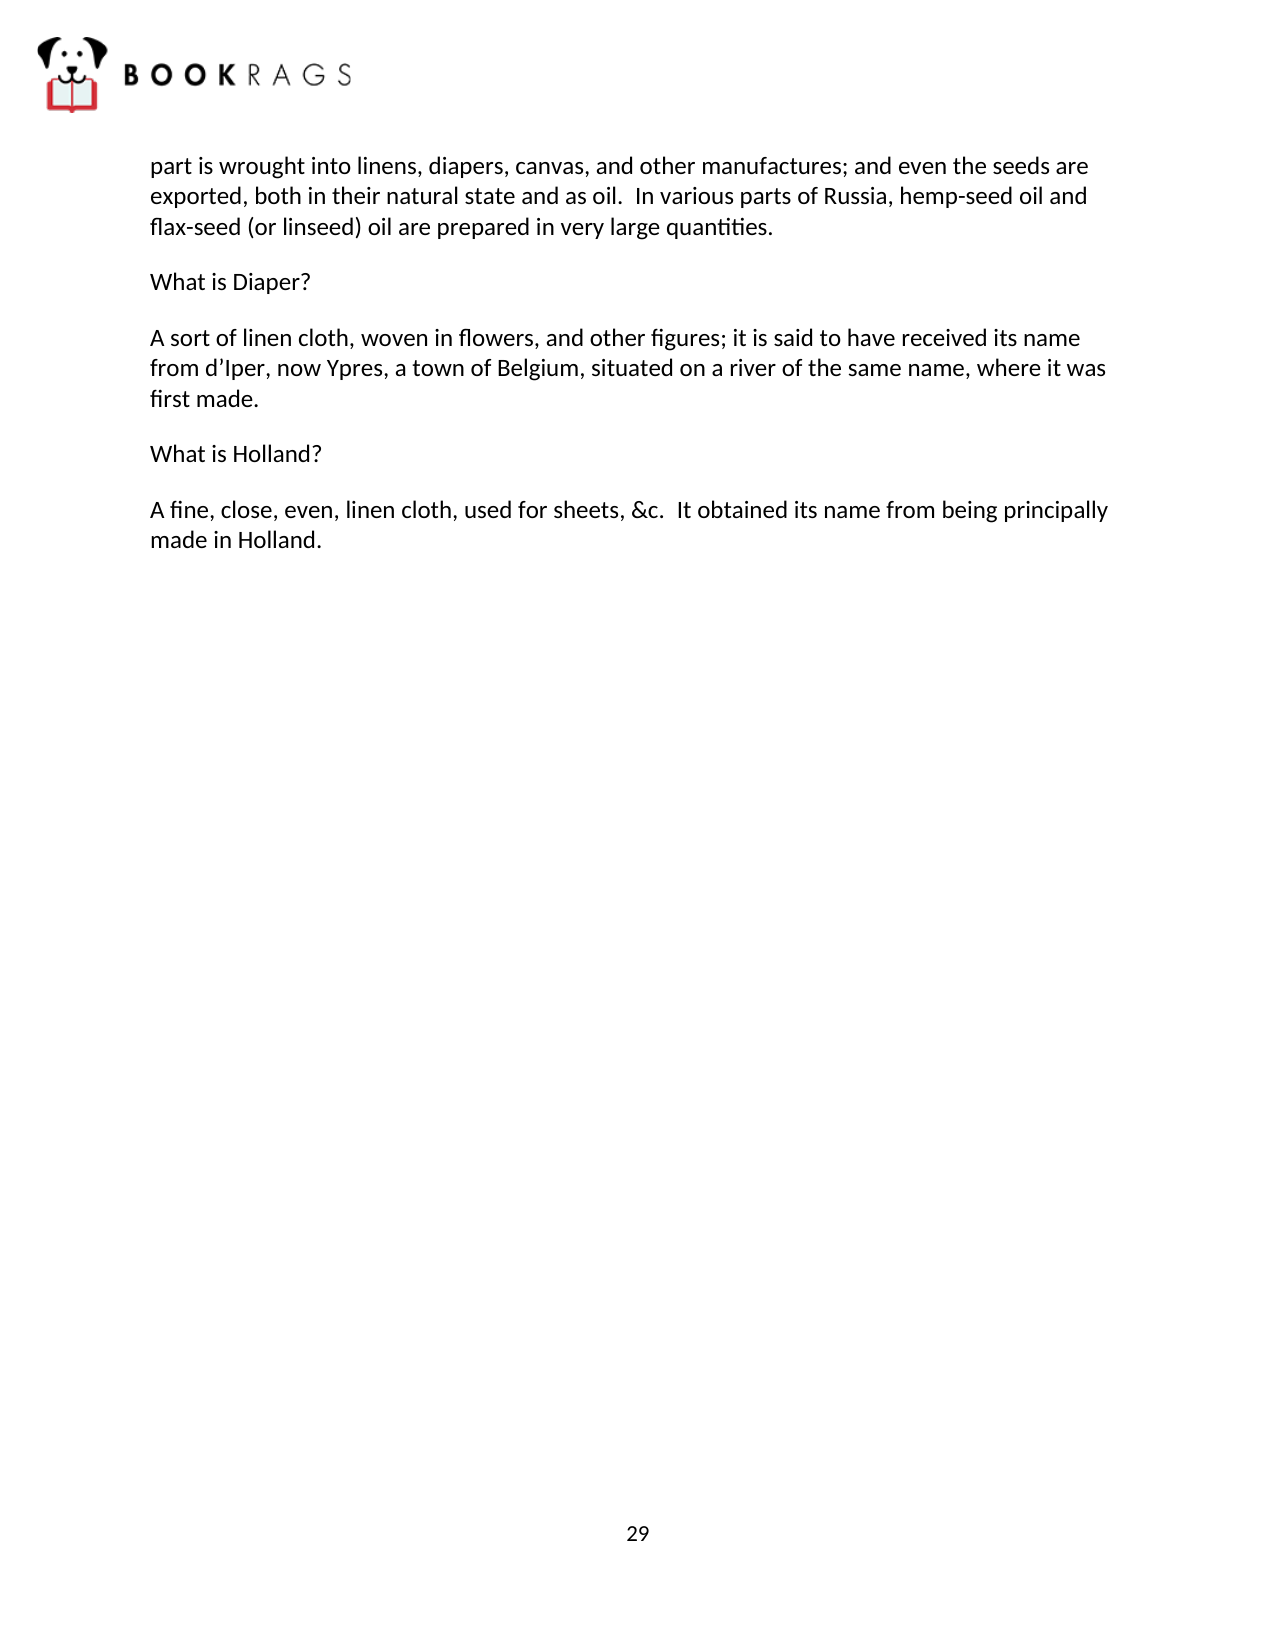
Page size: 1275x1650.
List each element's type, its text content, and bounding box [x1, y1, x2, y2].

picture [37, 37, 351, 113]
text A fine, close, even, linen cloth, used for sheets, &c. It obtained its name from being principally made in Holland. [150, 494, 1125, 555]
text What is Diaper? [150, 267, 1125, 297]
text What is Holland? [150, 439, 1125, 469]
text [150, 150, 1125, 242]
text A sort of linen cloth, woven in flowers, and other figures; it is said to have received its name from d’Iper, now Ypres, a town of Belgium, situated on a river of the same name, where it was first made. [150, 322, 1125, 414]
